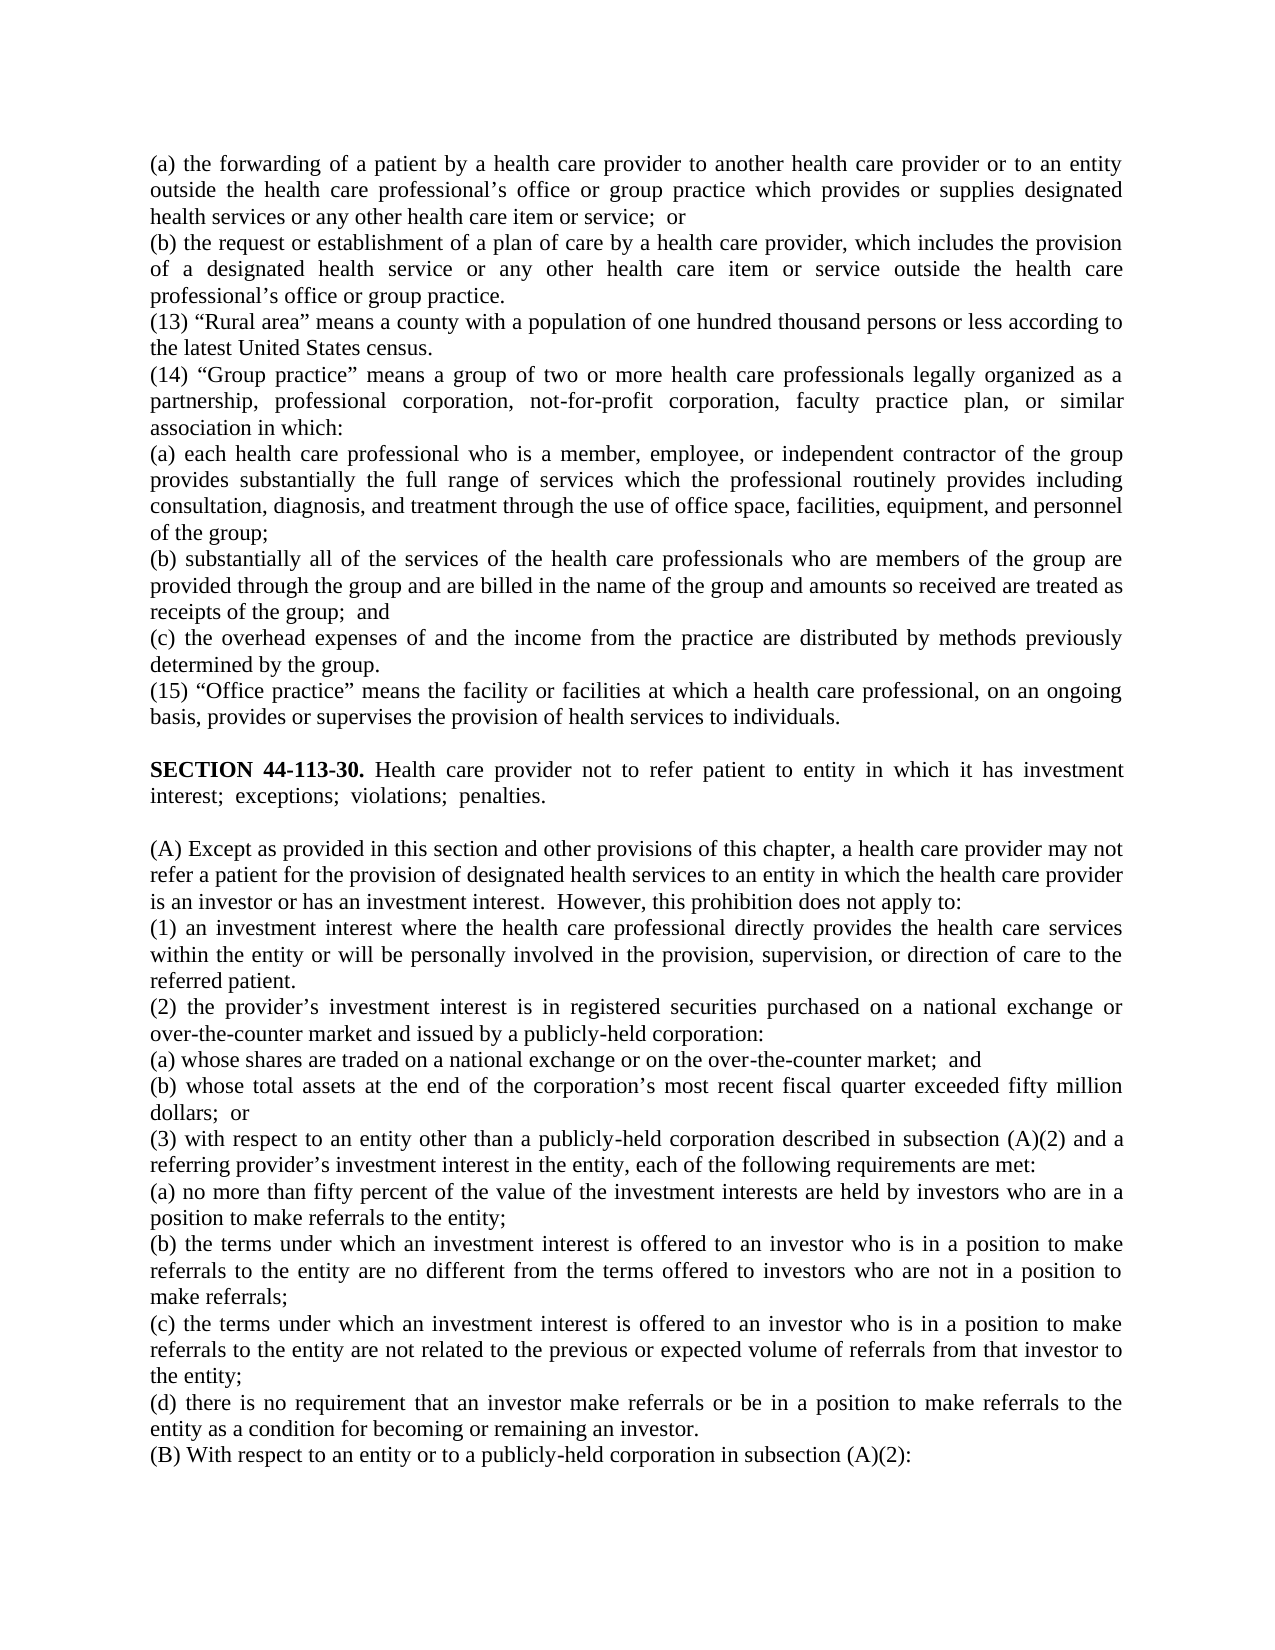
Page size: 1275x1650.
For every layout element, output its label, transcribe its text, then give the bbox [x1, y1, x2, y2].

text (b) substantially all of the services of the health care professionals who are members of the group are provided through the group and are billed in the name of the group and amounts so received are treated as receipts of the group; and [150, 545, 1125, 624]
text (13) “Rural area” means a county with a population of one hundred thousand persons or less according to the latest United States census. [150, 308, 1125, 361]
text (15) “Office practice” means the facility or facilities at which a health care professional, on an ongoing basis, provides or supervises the provision of health services to individuals. [150, 677, 1125, 730]
text SECTION 44-113-30. Health care provider not to refer patient to entity in which it has investment interest; exceptions; violations; penalties. [150, 756, 1125, 809]
text (a) whose shares are traded on a national exchange or on the over-the-counter market; and [150, 1046, 1125, 1072]
text (c) the terms under which an investment interest is offered to an investor who is in a position to make referrals to the entity are not related to the previous or expected volume of referrals from that investor to the entity; [150, 1309, 1125, 1389]
text (2) the provider’s investment interest is in registered securities purchased on a national exchange or over-the-counter market and issued by a publicly-held corporation: [150, 993, 1125, 1046]
text (b) the request or establishment of a plan of care by a health care provider, which includes the provision of a designated health service or any other health care item or service outside the health care professional’s office or group practice. [150, 229, 1125, 308]
text (d) there is no requirement that an investor make referrals or be in a position to make referrals to the entity as a condition for becoming or remaining an investor. [150, 1389, 1125, 1441]
text (1) an investment interest where the health care professional directly provides the health care services within the entity or will be personally involved in the provision, supervision, or direction of care to the referred patient. [150, 914, 1125, 993]
text (14) “Group practice” means a group of two or more health care professionals legally organized as a partnership, professional corporation, not-for-profit corporation, faculty practice plan, or similar association in which: [150, 361, 1125, 440]
text (a) the forwarding of a patient by a health care provider to another health care provider or to an entity outside the health care professional’s office or group practice which provides or supplies designated health services or any other health care item or service; or [150, 150, 1125, 229]
text (a) each health care professional who is a member, employee, or independent contractor of the group provides substantially the full range of services which the professional routinely provides including consultation, diagnosis, and treatment through the use of office space, facilities, equipment, and personnel of the group; [150, 440, 1125, 545]
text (b) the terms under which an investment interest is offered to an investor who is in a position to make referrals to the entity are no different from the terms offered to investors who are not in a position to make referrals; [150, 1231, 1125, 1309]
text (c) the overhead expenses of and the income from the practice are distributed by methods previously determined by the group. [150, 624, 1125, 677]
text (3) with respect to an entity other than a publicly-held corporation described in subsection (A)(2) and a referring provider’s investment interest in the entity, each of the following requirements are met: [150, 1125, 1125, 1178]
text (a) no more than fifty percent of the value of the investment interests are held by investors who are in a position to make referrals to the entity; [150, 1178, 1125, 1231]
text (b) whose total assets at the end of the corporation’s most recent fiscal quarter exceeded fifty million dollars; or [150, 1072, 1125, 1125]
text (A) Except as provided in this section and other provisions of this chapter, a health care provider may not refer a patient for the provision of designated health services to an entity in which the health care provider is an investor or has an investment interest. However, this prohibition does not apply to: [150, 835, 1125, 914]
text (B) With respect to an entity or to a publicly-held corporation in subsection (A)(2): [150, 1441, 1125, 1468]
